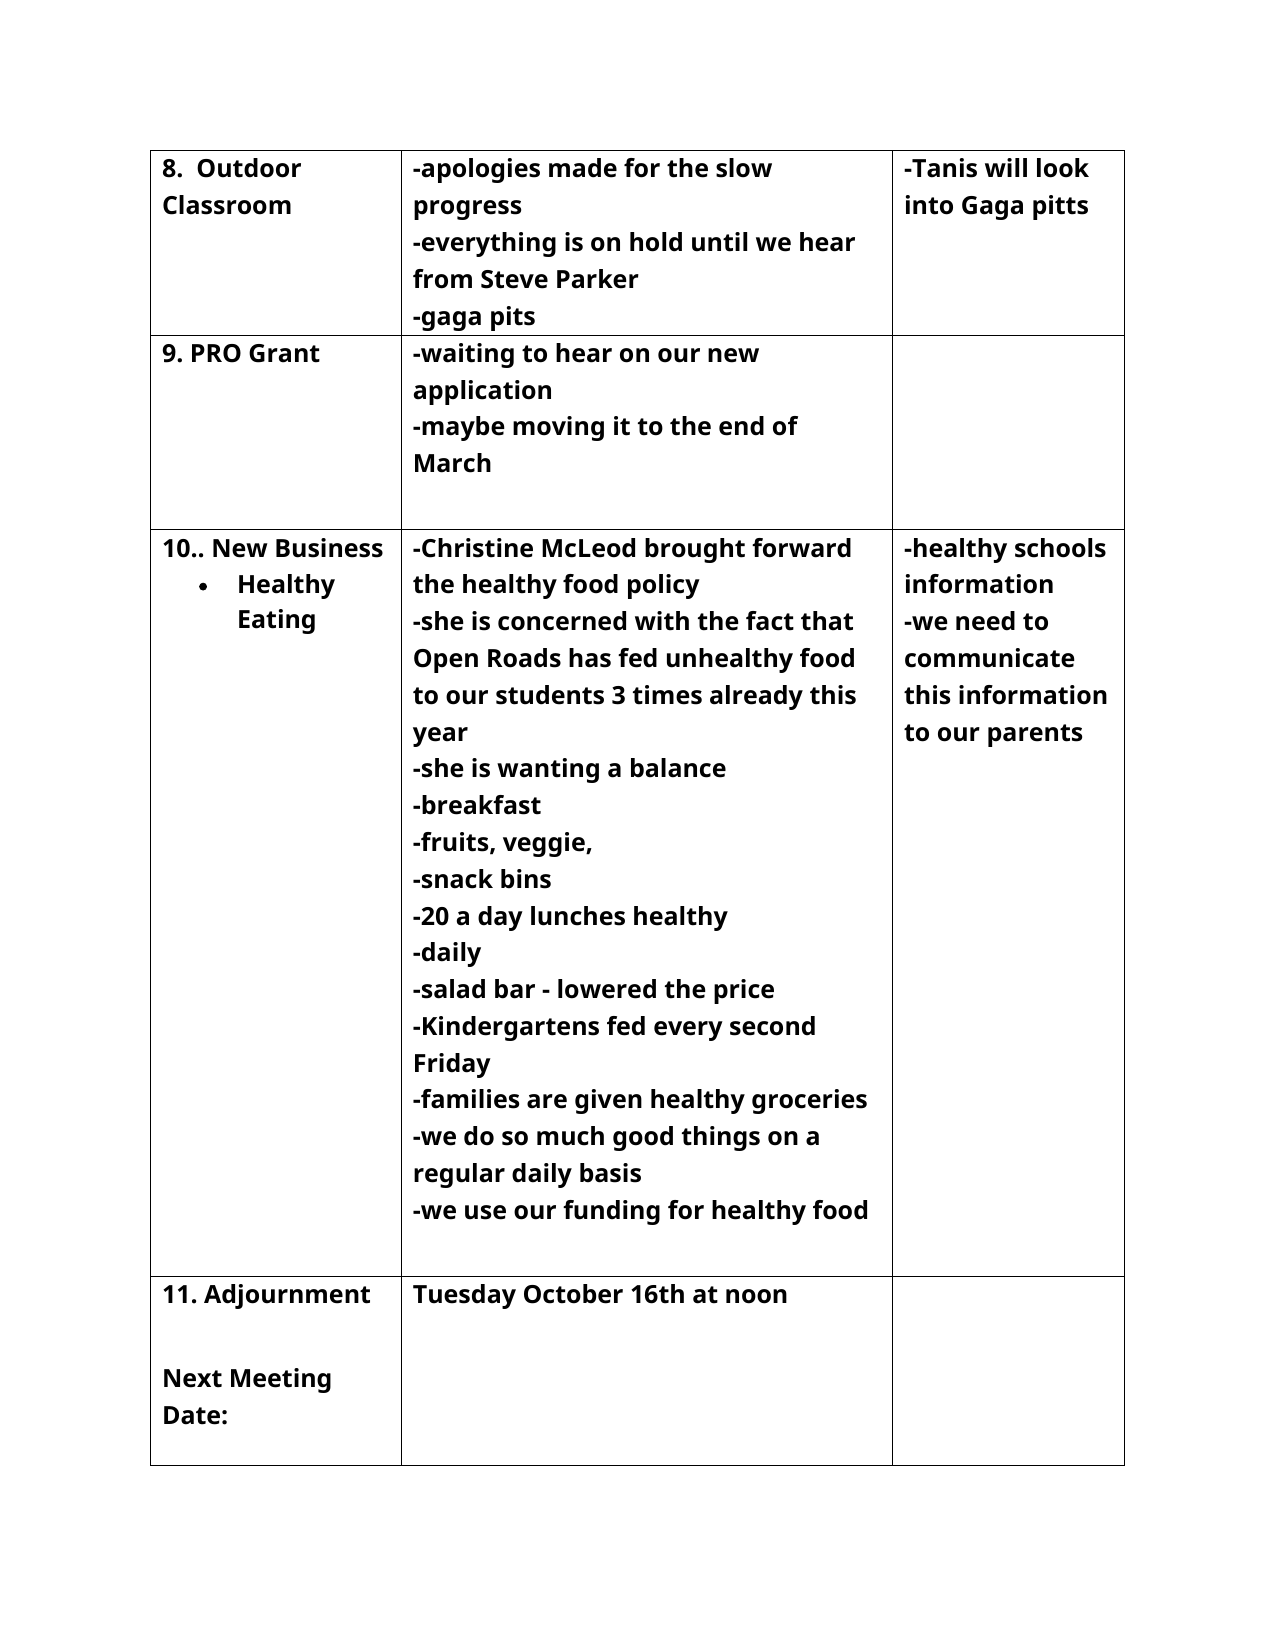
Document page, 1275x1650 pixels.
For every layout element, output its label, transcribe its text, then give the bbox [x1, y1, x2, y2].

table_cell [893, 336, 1124, 529]
table_cell -apologies made for the slow progress -everything is on hold until we hear from Steve Parker -gaga pits [402, 151, 892, 334]
table_cell 8. Outdoor Classroom [151, 151, 401, 334]
table_cell 11. Adjournment Next Meeting Date: [151, 1277, 401, 1465]
table_cell 9. PRO Grant [151, 336, 401, 529]
table_cell -waiting to hear on our new application -maybe moving it to the end of March [402, 336, 892, 529]
table_cell [893, 1277, 1124, 1465]
table_cell -Tanis will look into Gaga pitts [893, 151, 1124, 334]
table_cell 10.. New Business Healthy Eating [151, 530, 401, 1276]
table_cell -Christine McLeod brought forward the healthy food policy -she is concerned with the fact that Open Roads has fed unhealthy food to our students 3 times already this year -she is wanting a balance -breakfast -fruits, veggie, -snack bins -20 a day lunches healthy -daily -salad bar - lowered the price -Kindergartens fed every second Friday -families are given healthy groceries -we do so much good things on a regular daily basis -we use our funding for healthy food [402, 530, 892, 1276]
table_cell Tuesday October 16th at noon [402, 1277, 892, 1465]
table_cell -healthy schools information -we need to communicate this information to our parents [893, 530, 1124, 1276]
